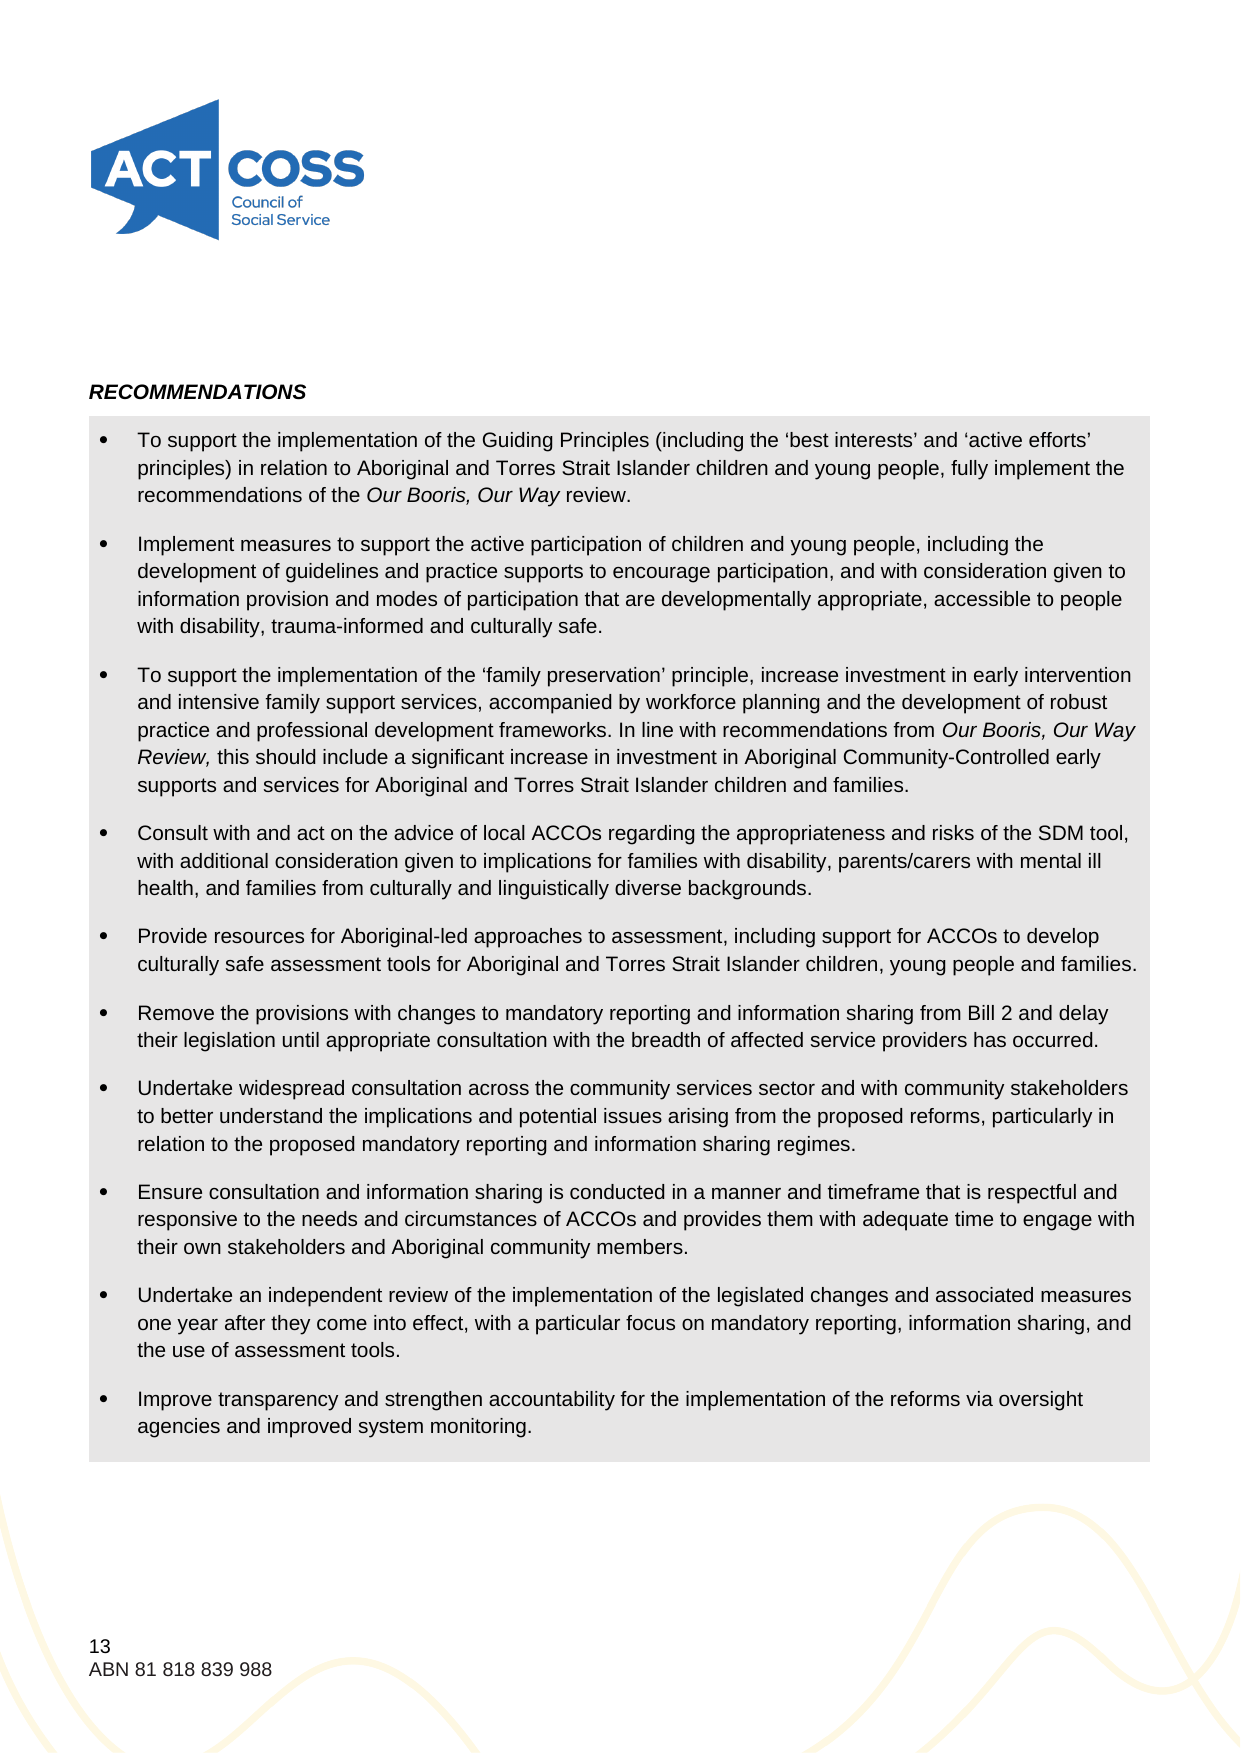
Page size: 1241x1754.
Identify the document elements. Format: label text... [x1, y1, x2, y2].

table_header To support the implementation of the Guiding Principles (including the ‘best interests’ and ‘active efforts’ principles) in relation to Aboriginal and Torres Strait Islander children and young people, fully implement the recommendations of the Our Booris, Our Way review. Implement measures to support the active participation of children and young people, including the development of guidelines and practice supports to encourage participation, and with consideration given to information provision and modes of participation that are developmentally appropriate, accessible to people with disability, trauma-informed and culturally safe. To support the implementation of the ‘family preservation’ principle, increase investment in early intervention and intensive family support services, accompanied by workforce planning and the development of robust practice and professional development frameworks. In line with recommendations from Our Booris, Our Way Review, this should include a significant increase in investment in Aboriginal Community-Controlled early supports and services for Aboriginal and Torres Strait Islander children and families. Consult with and act on the advice of local ACCOs regarding the appropriateness and risks of the SDM tool, with additional consideration given to implications for families with disability, parents/carers with mental ill health, and families from culturally and linguistically diverse backgrounds. Provide resources for Aboriginal-led approaches to assessment, including support for ACCOs to develop culturally safe assessment tools for Aboriginal and Torres Strait Islander children, young people and families. Remove the provisions with changes to mandatory reporting and information sharing from Bill 2 and delay their legislation until appropriate consultation with the breadth of affected service providers has occurred. Undertake widespread consultation across the community services sector and with community stakeholders to better understand the implications and potential issues arising from the proposed reforms, particularly in relation to the proposed mandatory reporting and information sharing regimes. Ensure consultation and information sharing is conducted in a manner and timeframe that is respectful and responsive to the needs and circumstances of ACCOs and provides them with adequate time to engage with their own stakeholders and Aboriginal community members. Undertake an independent review of the implementation of the legislated changes and associated measures one year after they come into effect, with a particular focus on mandatory reporting, information sharing, and the use of assessment tools. Improve transparency and strengthen accountability for the implementation of the reforms via oversight agencies and improved system monitoring. [89, 416, 1150, 1462]
subtitle RECOMMENDATIONS [89, 380, 1152, 404]
picture [0, 1311, 1241, 1753]
